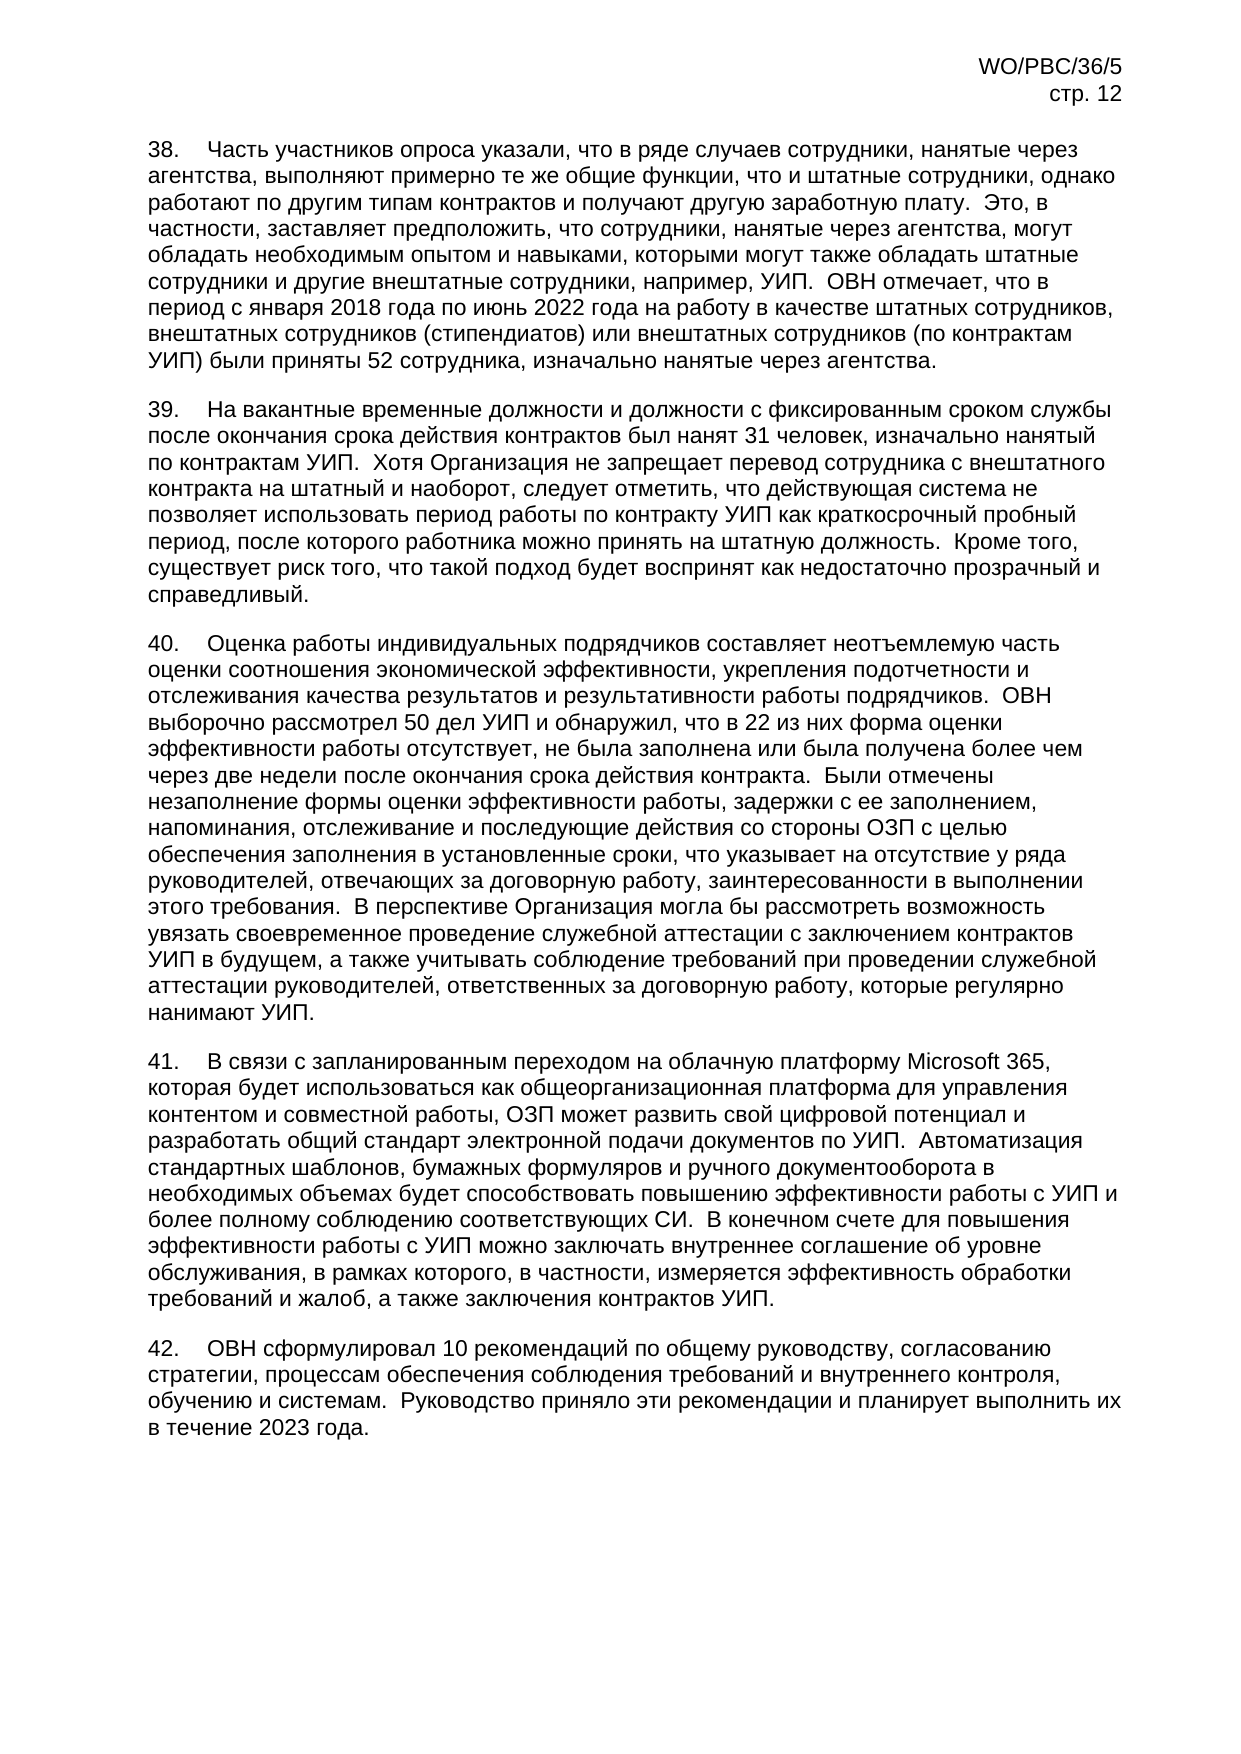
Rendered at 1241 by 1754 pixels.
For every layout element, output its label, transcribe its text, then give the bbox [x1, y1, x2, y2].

text Оценка работы индивидуальных подрядчиков составляет неотъемлемую часть оценки соотношения экономической эффективности, укрепления подотчетности и отслеживания качества результатов и результативности работы подрядчиков. ОВН выборочно рассмотрел 50 дел УИП и обнаружил, что в 22 из них форма оценки эффективности работы отсутствует, не была заполнена или была получена более чем через две недели после окончания срока действия контракта. Были отмечены незаполнение формы оценки эффективности работы, задержки с ее заполнением, напоминания, отслеживание и последующие действия со стороны ОЗП с целью обеспечения заполнения в установленные сроки, что указывает на отсутствие у ряда руководителей, отвечающих за договорную работу, заинтересованности в выполнении этого требования. В перспективе Организация могла бы рассмотреть возможность увязать своевременное проведение служебной аттестации с заключением контрактов УИП в будущем, а также учитывать соблюдение требований при проведении служебной аттестации руководителей, ответственных за договорную работу, которые регулярно нанимают УИП. [148, 630, 1122, 1025]
text На вакантные временные должности и должности с фиксированным сроком службы после окончания срока действия контрактов был нанят 31 человек, изначально нанятый по контрактам УИП. Хотя Организация не запрещает перевод сотрудника с внештатного контракта на штатный и наоборот, следует отметить, что действующая система не позволяет использовать период работы по контракту УИП как краткосрочный пробный период, после которого работника можно принять на штатную должность. Кроме того, существует риск того, что такой подход будет воспринят как недостаточно прозрачный и справедливый. [148, 396, 1122, 607]
text ОВН сформулировал 10 рекомендаций по общему руководству, согласованию стратегии, процессам обеспечения соблюдения требований и внутреннего контроля, обучению и системам. Руководство приняло эти рекомендации и планирует выполнить их в течение 2023 года. [148, 1334, 1122, 1440]
text В связи с запланированным переходом на облачную платформу Microsoft 365, которая будет использоваться как общеорганизационная платформа для управления контентом и совместной работы, ОЗП может развить свой цифровой потенциал и разработать общий стандарт электронной подачи документов по УИП. Автоматизация стандартных шаблонов, бумажных формуляров и ручного документооборота в необходимых объемах будет способствовать повышению эффективности работы с УИП и более полному соблюдению соответствующих СИ. В конечном счете для повышения эффективности работы с УИП можно заключать внутреннее соглашение об уровне обслуживания, в рамках которого, в частности, измеряется эффективность обработки требований и жалоб, а также заключения контрактов УИП. [148, 1048, 1122, 1312]
text Часть участников опроса указали, что в ряде случаев сотрудники, нанятые через агентства, выполняют примерно те же общие функции, что и штатные сотрудники, однако работают по другим типам контрактов и получают другую заработную плату. Это, в частности, заставляет предположить, что сотрудники, нанятые через агентства, могут обладать необходимым опытом и навыками, которыми могут также обладать штатные сотрудники и другие внештатные сотрудники, например, УИП. ОВН отмечает, что в период с января 2018 года по июнь 2022 года на работу в качестве штатных сотрудников, внештатных сотрудников (стипендиатов) или внештатных сотрудников (по контрактам УИП) были приняты 52 сотрудника, изначально нанятые через агентства. [148, 136, 1122, 373]
